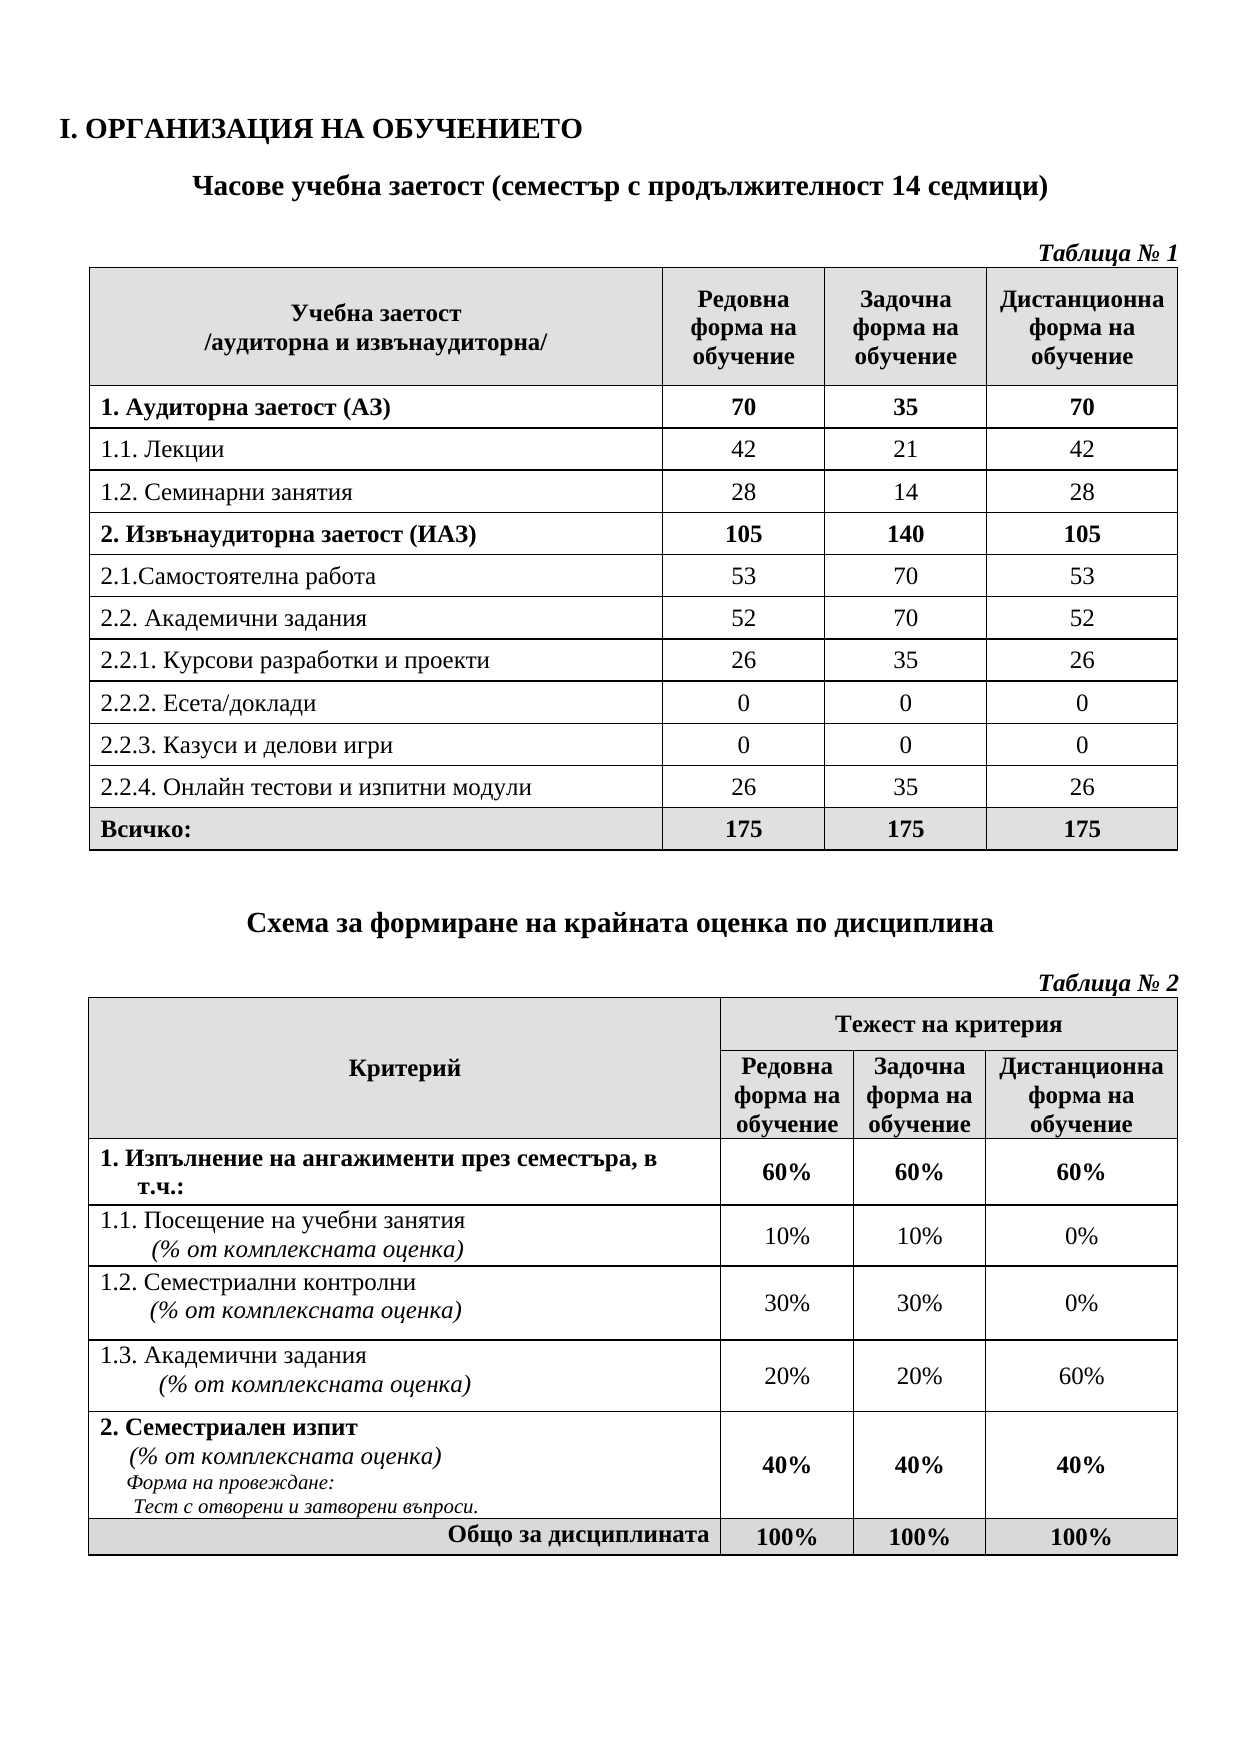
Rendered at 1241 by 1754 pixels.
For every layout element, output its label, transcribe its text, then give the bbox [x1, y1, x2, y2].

table_cell 175 [987, 808, 1177, 849]
table_cell 52 [663, 597, 824, 638]
table_cell 0 [663, 682, 824, 722]
table_cell 0 [987, 682, 1177, 722]
table_cell Задочна форма на обучение [854, 1051, 985, 1138]
text І. ОРГАНИЗАЦИЯ НА ОБУЧЕНИЕТО [59, 118, 1181, 143]
table_cell 42 [987, 429, 1177, 469]
table_cell 40% [986, 1412, 1177, 1518]
table_cell 60% [986, 1139, 1177, 1204]
table_header Задочна форма на обучение [825, 268, 986, 385]
table_cell 105 [987, 513, 1177, 554]
table_cell 20% [854, 1341, 985, 1411]
table_cell 30% [854, 1267, 985, 1339]
table_cell Общо за дисциплината [89, 1519, 720, 1554]
table_header Критерий [89, 998, 720, 1138]
table_cell 53 [663, 555, 824, 596]
table_cell 52 [987, 597, 1177, 638]
table_cell 2.2. Академични задания [90, 597, 662, 638]
table_cell 140 [825, 513, 986, 554]
text Таблица № 2 [59, 968, 1181, 997]
table_cell 175 [825, 808, 986, 849]
table_cell Посещение на учебни занятия (% от комплексната оценка) [89, 1206, 720, 1265]
table_cell Дистанционна форма на обучение [986, 1051, 1177, 1138]
table_header Редовна форма на обучение [663, 268, 824, 385]
table_cell 0 [825, 724, 986, 764]
table_cell 70 [825, 597, 986, 638]
table_cell 70 [825, 555, 986, 596]
table_cell 10% [854, 1206, 985, 1265]
table_cell 40% [854, 1412, 985, 1518]
table_cell 2. Семестриален изпит (% от комплексната оценка) Форма на провеждане: Тест с отворени и затворени въпроси. [89, 1412, 720, 1518]
table_cell 1. Изпълнение на ангажименти през семестъра, в т.ч.: [89, 1139, 720, 1204]
table_cell 0% [986, 1267, 1177, 1339]
text Таблица № 1 [59, 238, 1181, 267]
table_cell 2.2.1. Курсови разработки и проекти [90, 640, 662, 680]
table_cell 2. Извънаудиторна заетост (ИАЗ) [90, 513, 662, 554]
table_cell 2.2.2. Есета/доклади [90, 682, 662, 722]
table_cell 35 [825, 766, 986, 807]
table_cell 0% [986, 1206, 1177, 1265]
table_header Тежест на критерия [721, 998, 1177, 1050]
table_cell 175 [663, 808, 824, 849]
table_cell 1.1. Лекции [90, 429, 662, 469]
table_cell 35 [825, 640, 986, 680]
table_cell 42 [663, 429, 824, 469]
table_cell 60% [854, 1139, 985, 1204]
table_cell 0 [825, 682, 986, 722]
text Часове учебна заетост (семестър с продължителност 14 седмици) [59, 168, 1181, 238]
table_cell 1. Аудиторна заетост (АЗ) [90, 386, 662, 427]
table_cell 1.2. Семестриални контролни (% от комплексната оценка) [89, 1267, 720, 1339]
table_cell 60% [721, 1139, 853, 1204]
table_cell 100% [721, 1519, 853, 1554]
table_cell 10% [721, 1206, 853, 1265]
table_cell Всичко: [90, 808, 662, 849]
table_header Учебна заетост /аудиторна и извънаудиторна/ [90, 268, 662, 385]
table_cell 28 [987, 471, 1177, 511]
table_cell 26 [987, 766, 1177, 807]
table_cell 28 [663, 471, 824, 511]
table_cell 2.1.Самостоятелна работа [90, 555, 662, 596]
table_cell 0 [663, 724, 824, 764]
table_cell 1.3. Академични задания (% от комплексната оценка) [89, 1341, 720, 1411]
table_cell 100% [854, 1519, 985, 1554]
table_cell 0 [987, 724, 1177, 764]
table_cell 70 [663, 386, 824, 427]
table_cell 26 [663, 766, 824, 807]
table_header Дистанционна форма на обучение [987, 268, 1177, 385]
table_cell 21 [825, 429, 986, 469]
table_cell 70 [987, 386, 1177, 427]
table_cell 1.2. Семинарни занятия [90, 471, 662, 511]
table_cell 60% [986, 1341, 1177, 1411]
table_cell 26 [663, 640, 824, 680]
table_cell 40% [721, 1412, 853, 1518]
table_cell 26 [987, 640, 1177, 680]
table_cell 100% [986, 1519, 1177, 1554]
table_cell 53 [987, 555, 1177, 596]
table_cell 20% [721, 1341, 853, 1411]
table_cell 35 [825, 386, 986, 427]
table_cell Редовна форма на обучение [721, 1051, 853, 1138]
table_cell 30% [721, 1267, 853, 1339]
text Схема за формиране на крайната оценка по дисциплина [59, 906, 1181, 939]
table_cell 105 [663, 513, 824, 554]
table_cell 2.2.4. Онлайн тестови и изпитни модули [90, 766, 662, 807]
table_cell 14 [825, 471, 986, 511]
table_cell 2.2.3. Казуси и делови игри [90, 724, 662, 764]
